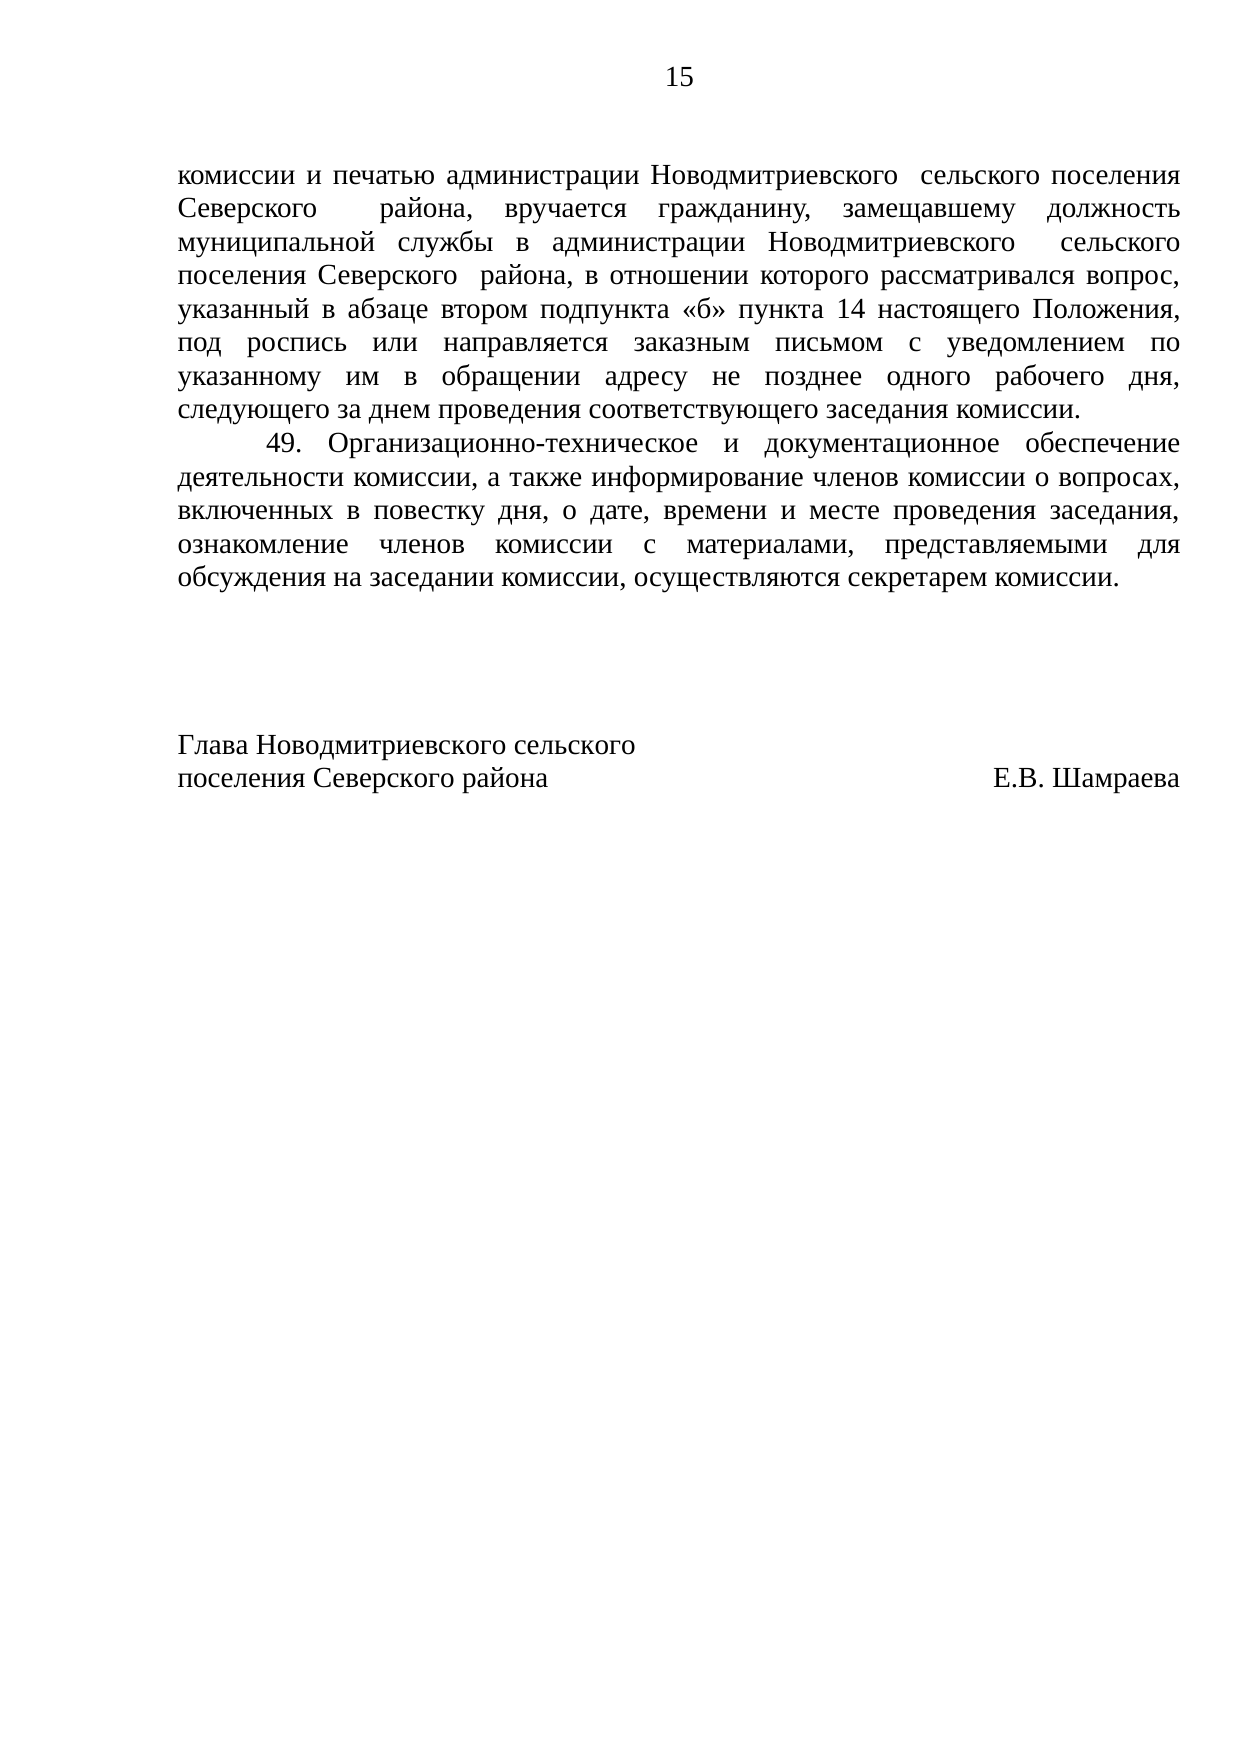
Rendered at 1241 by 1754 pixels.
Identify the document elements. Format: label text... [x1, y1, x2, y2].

text поселения Северского района Е.В. Шамраева [177, 761, 1181, 794]
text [177, 157, 1181, 425]
text 49. Организационно-техническое и документационное обеспечение деятельности комиссии, а также информирование членов комиссии о вопросах, включенных в повестку дня, о дате, времени и месте проведения заседания, ознакомление членов комиссии с материалами, представляемыми для обсуждения на заседании комиссии, осуществляются секретарем комиссии. [177, 425, 1181, 593]
text Глава Новодмитриевского сельского [177, 727, 1181, 761]
